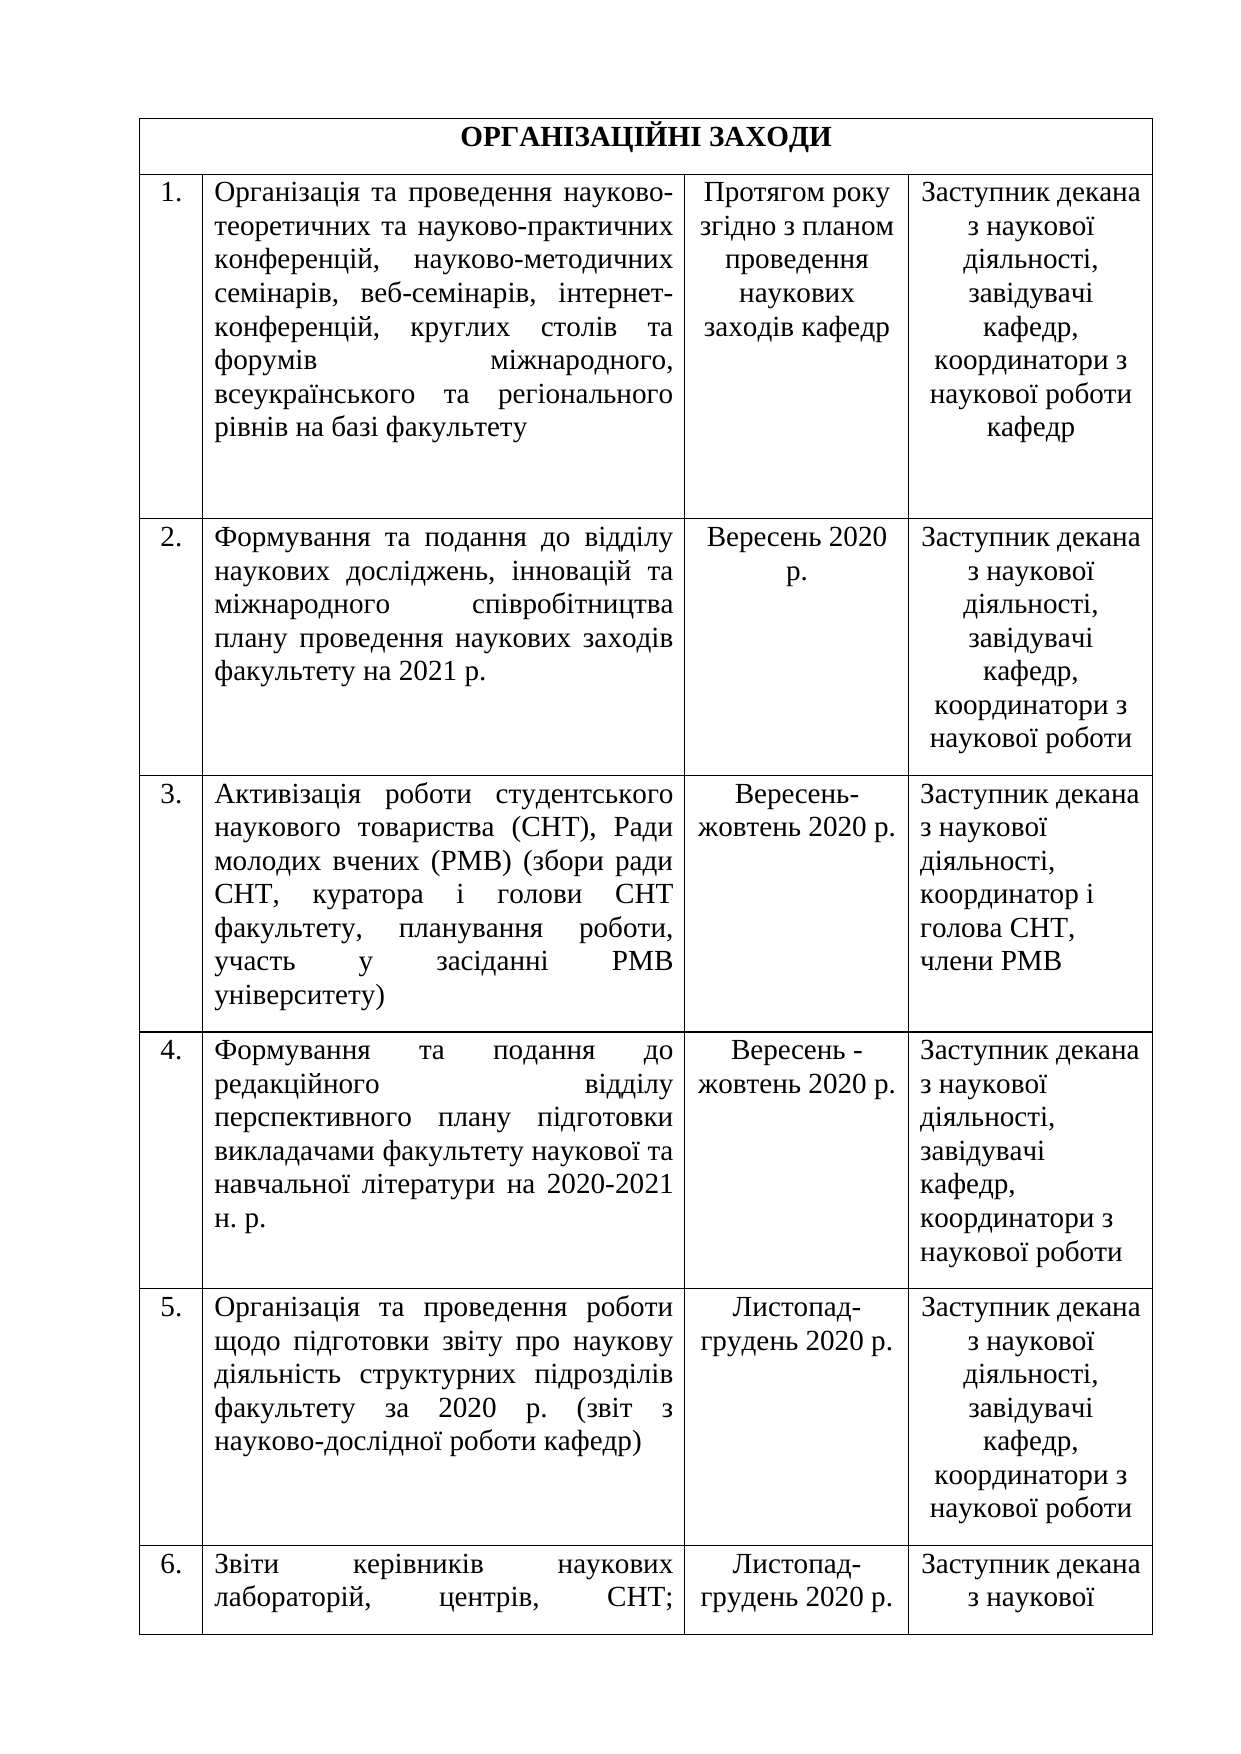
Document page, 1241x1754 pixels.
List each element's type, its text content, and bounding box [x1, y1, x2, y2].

table_cell Заступник декана з наукової діяльності, завідувачі кафедр, координатори з наукової роботи [909, 519, 1152, 775]
table_cell Заступник декана з наукової діяльності, координатор і голова СНТ, члени РМВ [909, 776, 1152, 1031]
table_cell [685, 1546, 908, 1634]
table_cell Вересень-жовтень 2020 р. [685, 776, 908, 1031]
table_cell Формування та подання до відділу наукових досліджень, інновацій та міжнародного співробітництва плану проведення наукових заходів факультету на 2021 р. [203, 519, 684, 775]
table_cell 5. [140, 1289, 202, 1545]
table_cell Активізація роботи студентського наукового товариства (СНТ), Ради молодих вчених (РМВ) (збори ради СНТ, куратора і голови СНТ факультету, планування роботи, участь у засіданні РМВ університету) [203, 776, 684, 1031]
table_cell 4. [140, 1033, 202, 1288]
table_cell Організація та проведення роботи щодо підготовки звіту про наукову діяльність структурних підрозділів факультету за 2020 р. (звіт з науково-дослідної роботи кафедр) [203, 1289, 684, 1545]
table_cell 6. [140, 1546, 202, 1634]
table_cell ОРГАНІЗАЦІЙНІ ЗАХОДИ [140, 119, 1152, 173]
table_cell Вересень - жовтень 2020 р. [685, 1033, 908, 1288]
table_cell 3. [140, 776, 202, 1031]
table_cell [203, 1546, 684, 1634]
table_cell 1. [140, 175, 202, 518]
table_cell Заступник декана з наукової діяльності, завідувачі кафедр, координатори з наукової роботи [909, 1289, 1152, 1545]
table_cell Заступник декана з наукової діяльності, завідувачі кафедр, координатори з наукової роботи [909, 1033, 1152, 1288]
table_cell 2. [140, 519, 202, 775]
table_cell Листопад-грудень 2020 р. [685, 1289, 908, 1545]
table_cell Заступник декана з наукової діяльності, завідувачі кафедр, координатори з наукової роботи кафедр [909, 175, 1152, 518]
table_cell Формування та подання до редакційного відділу перспективного плану підготовки викладачами факультету наукової та навчальної літератури на 2020-2021 н. р. [203, 1033, 684, 1288]
table_cell Протягом року згідно з планом проведення наукових заходів кафедр [685, 175, 908, 518]
table_cell Організація та проведення науково-теоретичних та науково-практичних конференцій, науково-методичних семінарів, веб-семінарів, інтернет-конференцій, круглих столів та форумів міжнародного, всеукраїнського та регіонального рівнів на базі факультету [203, 175, 684, 518]
table_cell Вересень 2020 р. [685, 519, 908, 775]
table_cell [909, 1546, 1152, 1634]
